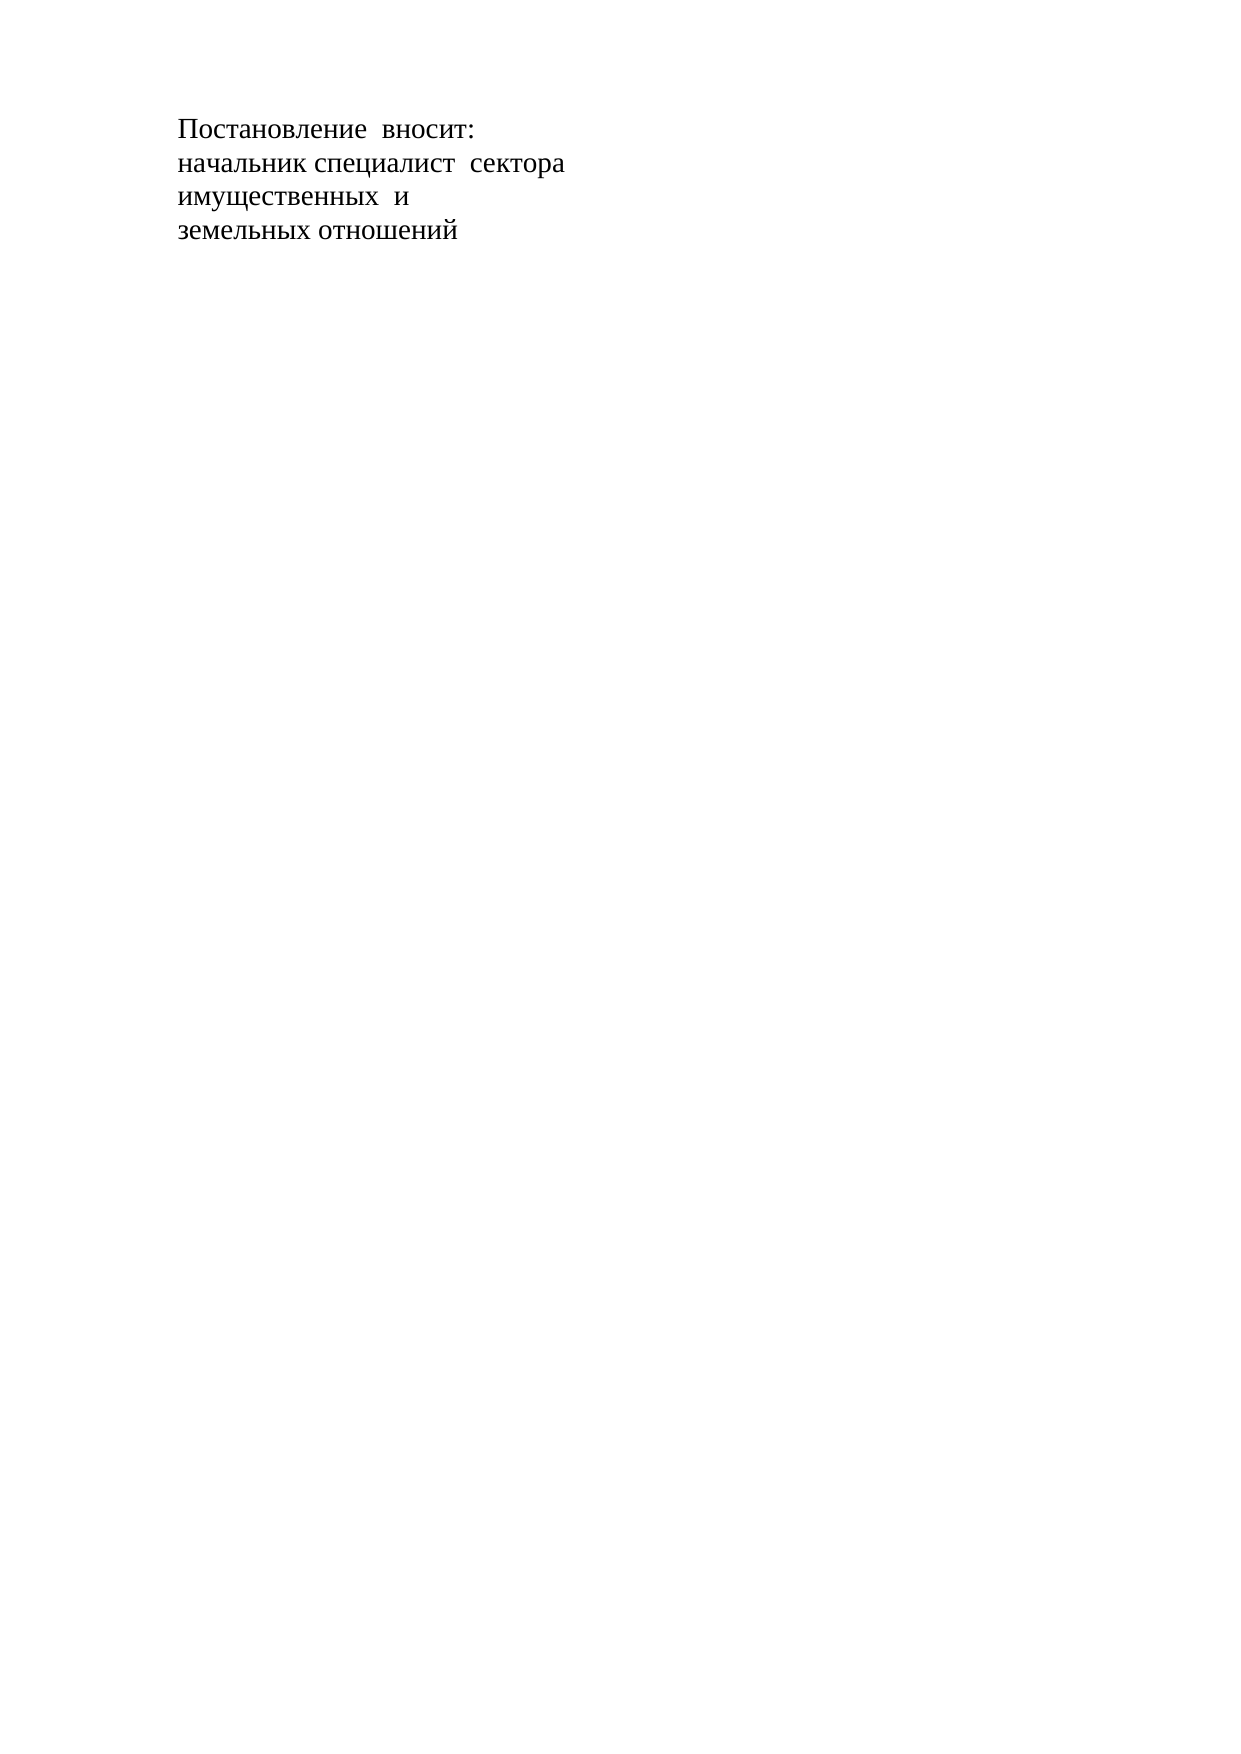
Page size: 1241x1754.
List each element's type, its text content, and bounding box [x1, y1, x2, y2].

text начальник специалист сектора [177, 145, 1152, 178]
text имущественных и [177, 178, 1152, 212]
text Постановление вносит: [177, 111, 1152, 145]
text земельных отношений [177, 212, 1152, 246]
